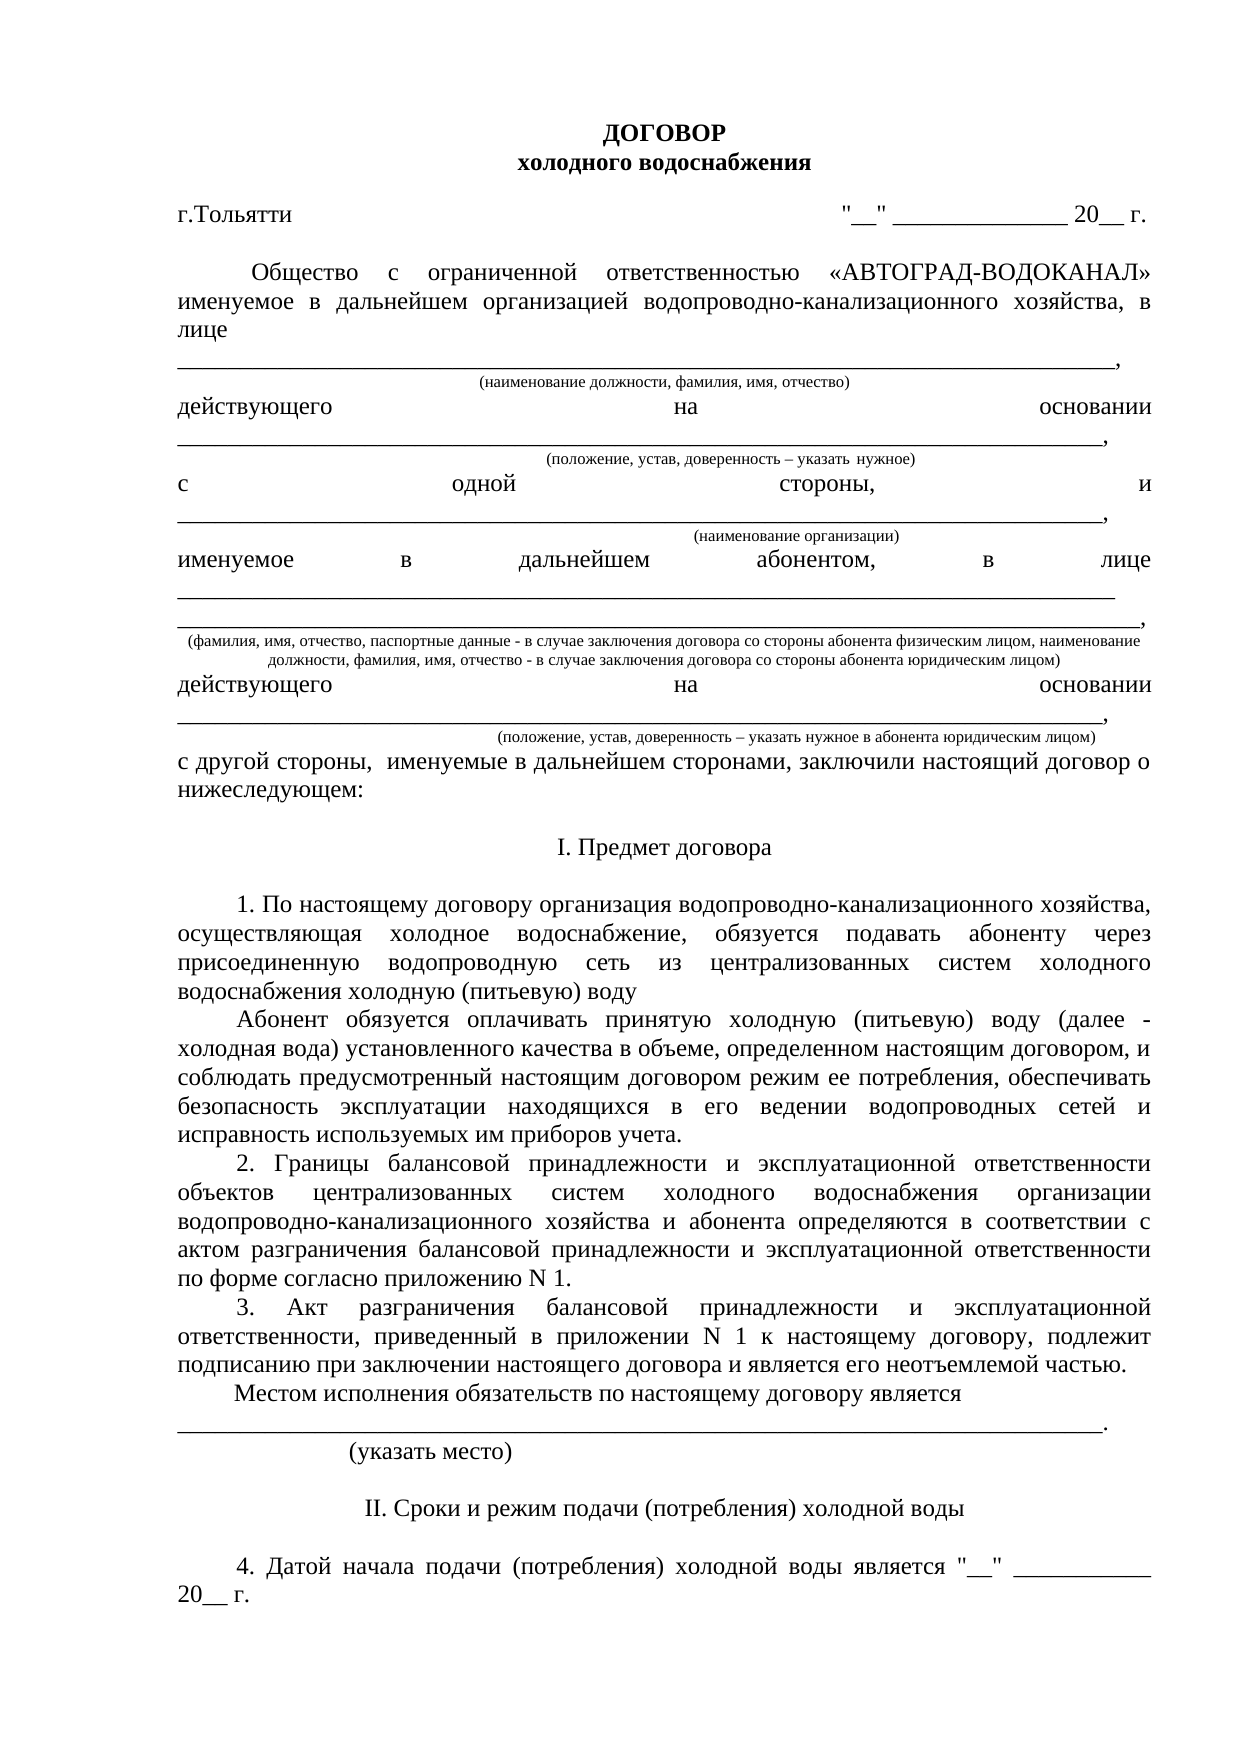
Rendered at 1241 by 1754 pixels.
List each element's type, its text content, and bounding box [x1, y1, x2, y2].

text действующего на основании __________________________________________________________________________, [177, 391, 1152, 449]
text 2. Границы балансовой принадлежности и эксплуатационной ответственности объектов централизованных систем холодного водоснабжения организации водопроводно-канализационного хозяйства и абонента определяются в соответствии с актом разграничения балансовой принадлежности и эксплуатационной ответственности по форме согласно приложению N 1. [177, 1148, 1152, 1292]
text 1. По настоящему договору организация водопроводно-канализационного хозяйства, осуществляющая холодное водоснабжение, обязуется подавать абоненту через присоединенную водопроводную сеть из централизованных систем холодного водоснабжения холодную (питьевую) воду [177, 889, 1152, 1004]
text (наименование должности, фамилия, имя, отчество) [177, 372, 1152, 391]
text _____________________________________________________________________________, [177, 602, 1152, 631]
text (положение, устав, доверенность – указать нужное) [472, 449, 1152, 468]
text с другой стороны, именуемые в дальнейшем сторонами, заключили настоящий договор о нижеследующем: [177, 746, 1152, 803]
text II. Сроки и режим подачи (потребления) холодной воды [177, 1493, 1152, 1522]
text действующего на основании __________________________________________________________________________, [177, 669, 1152, 727]
text холодного водоснабжения [177, 147, 1152, 176]
text (наименование организации) [620, 525, 1152, 544]
text Абонент обязуется оплачивать принятую холодную (питьевую) воду (далее - холодная вода) установленного качества в объеме, определенном настоящим договором, и соблюдать предусмотренный настоящим договором режим ее потребления, обеспечивать безопасность эксплуатации находящихся в его ведении водопроводных сетей и исправность используемых им приборов учета. [177, 1004, 1152, 1148]
text г.Тольятти "__" ______________ 20__ г. [177, 199, 1152, 228]
text __________________________________________________________________________. [177, 1407, 1152, 1436]
text I. Предмет договора [177, 832, 1152, 861]
text (положение, устав, доверенность – указать нужное в абонента юридическим лицом) [472, 727, 1152, 746]
text с одной стороны, и __________________________________________________________________________, [177, 468, 1152, 525]
text Местом исполнения обязательств по настоящему договору является [177, 1378, 1152, 1407]
text ДОГОВОР [177, 118, 1152, 147]
text 4. Датой начала подачи (потребления) холодной воды является "__" ___________ 20__ г. [177, 1551, 1152, 1608]
text (фамилия, имя, отчество, паспортные данные - в случае заключения договора со стороны абонента физическим лицом, наименование должности, фамилия, имя, отчество - в случае заключения договора со стороны абонента юридическим лицом) [177, 631, 1152, 669]
text 3. Акт разграничения балансовой принадлежности и эксплуатационной ответственности, приведенный в приложении N 1 к настоящему договору, подлежит подписанию при заключении настоящего договора и является его неотъемлемой частью. [177, 1292, 1152, 1378]
text Общество с ограниченной ответственностью «АВТОГРАД-ВОДОКАНАЛ» именуемое в дальнейшем организацией водопроводно-канализационного хозяйства, в лице ___________________________________________________________________________, [177, 257, 1152, 372]
text именуемое в дальнейшем абонентом, в лице ___________________________________________________________________________ [177, 544, 1152, 602]
text (указать место) [177, 1436, 1152, 1464]
